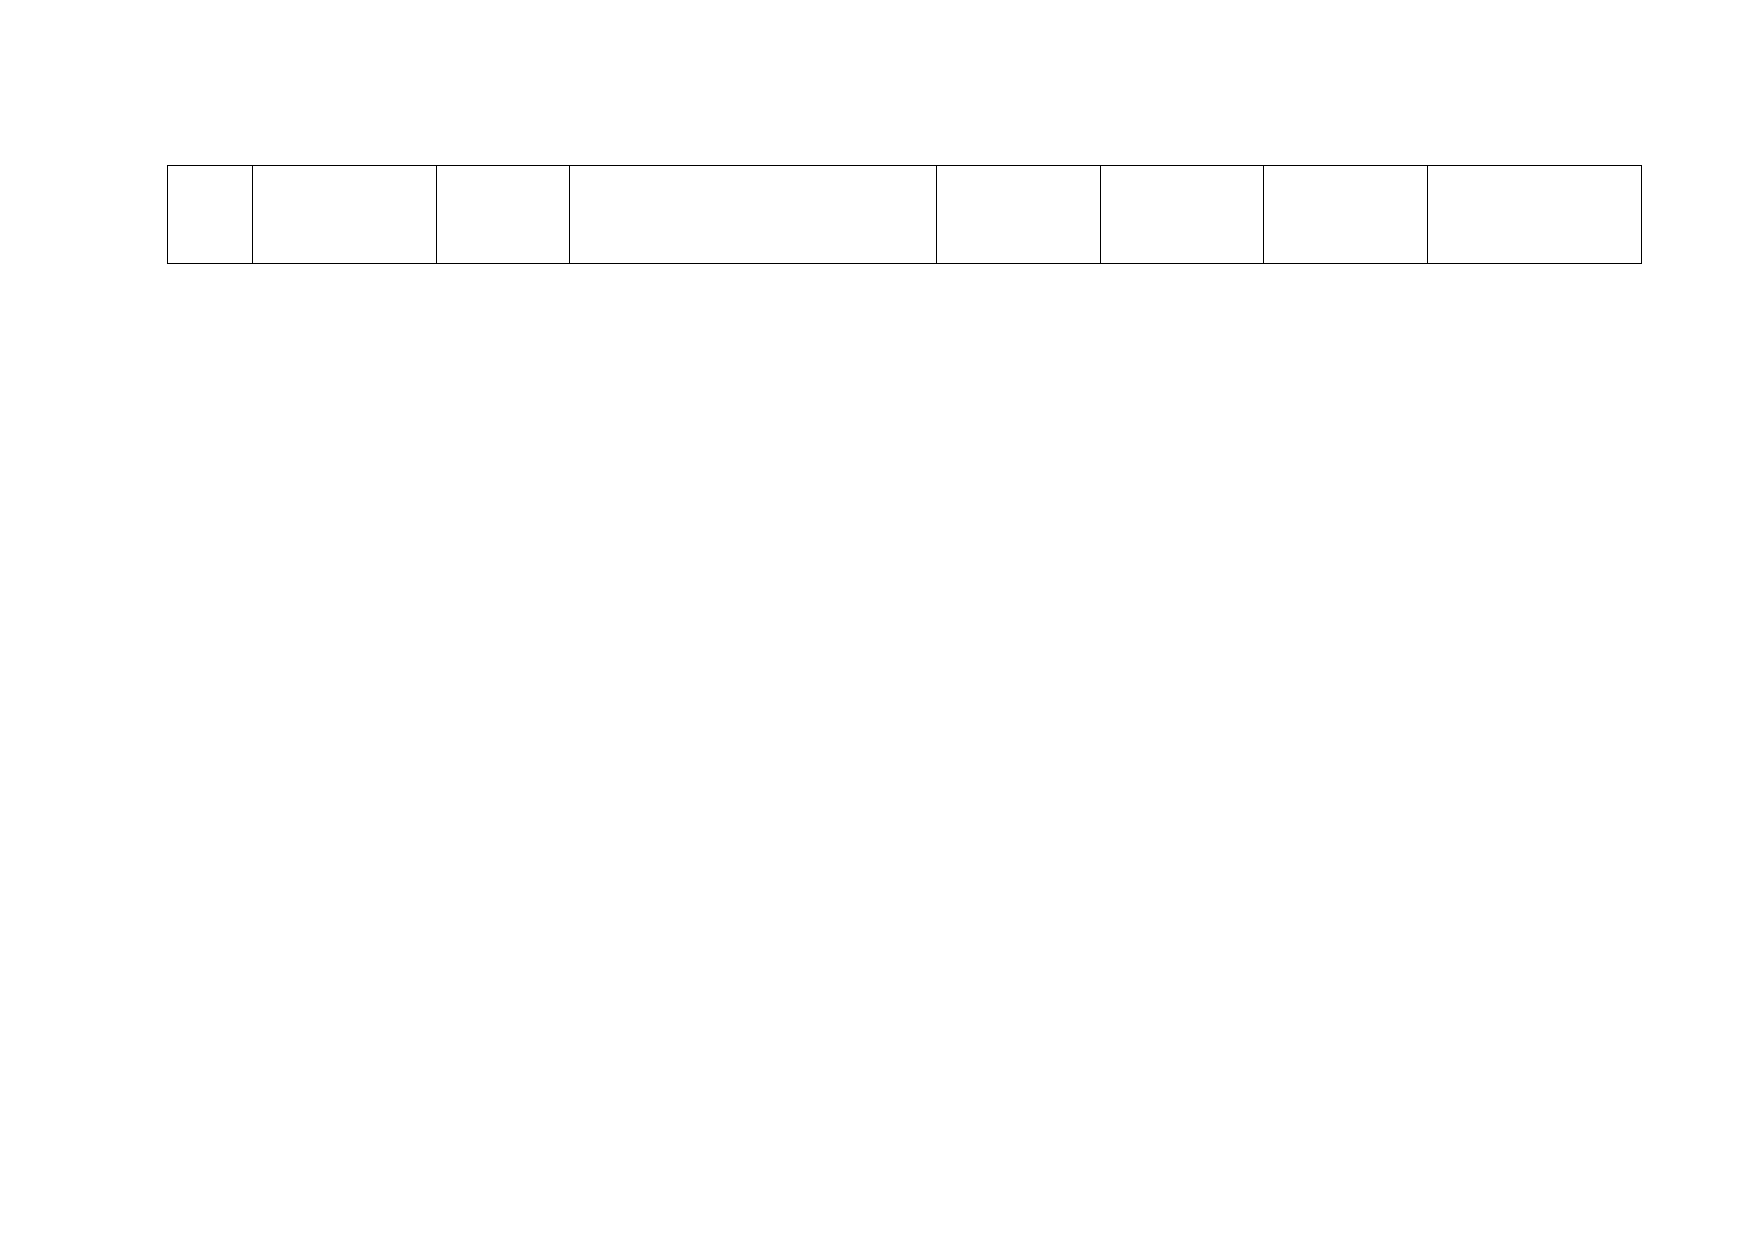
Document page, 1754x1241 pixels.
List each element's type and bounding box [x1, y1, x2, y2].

table_cell [570, 166, 936, 263]
table_cell [1428, 166, 1641, 263]
table_cell [168, 166, 252, 263]
table_cell [1101, 166, 1263, 263]
table_cell [1264, 166, 1427, 263]
table_cell [437, 166, 569, 263]
table_cell [937, 166, 1100, 263]
table_cell [253, 166, 436, 263]
